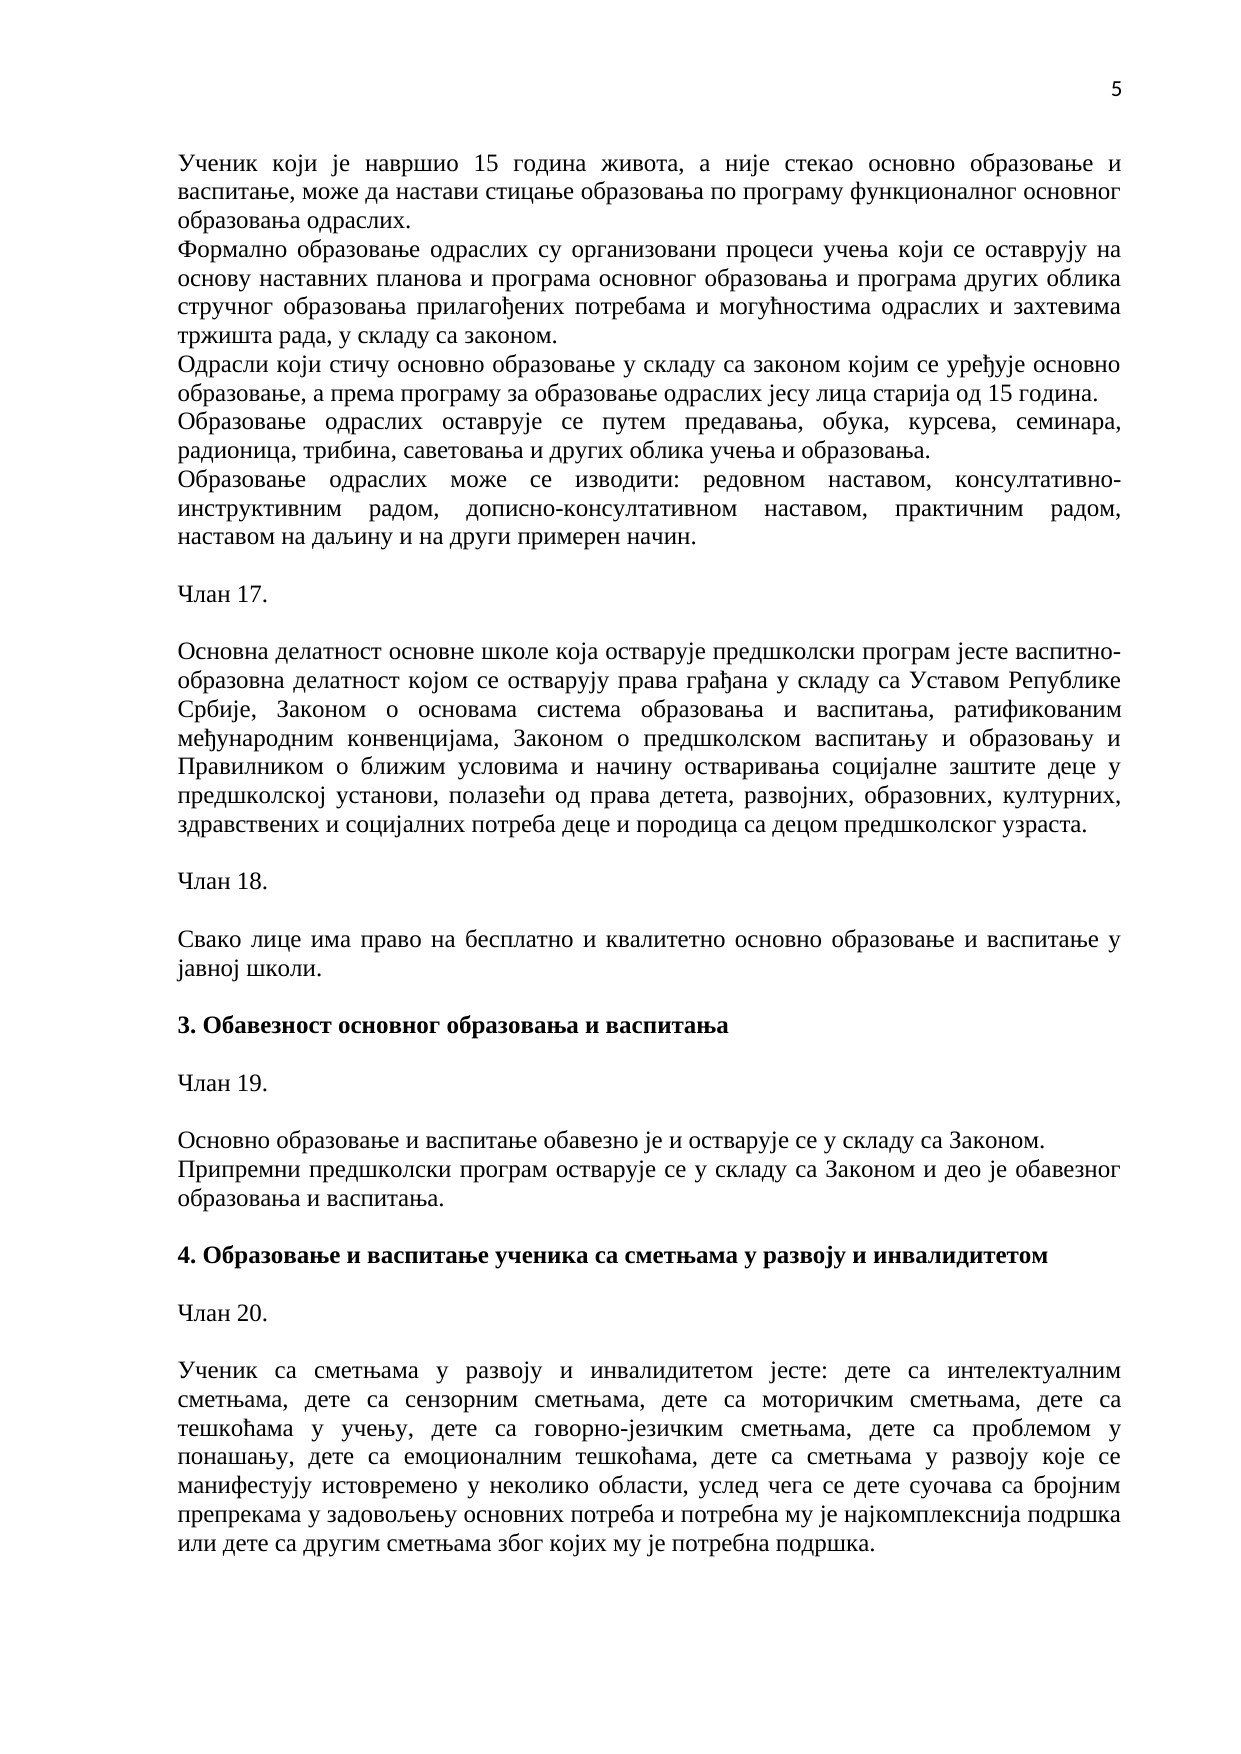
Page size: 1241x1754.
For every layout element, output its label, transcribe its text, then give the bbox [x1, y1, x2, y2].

text Формално образовање одраслих су организовани процеси учења који се оставрују на основу наставних планова и програма основног образовања и програма других облика стручног образовања прилагођених потребама и могућностима одраслих и захтевима тржишта рада, у складу са законом. [177, 234, 1122, 349]
text Образовање одраслих оставрује се путем предавања, обука, курсева, семинара, радионица, трибина, саветовања и других облика учења и образовања. [177, 406, 1122, 464]
text Ученик који је навршио 15 година живота, а није стекао основно образовање и васпитање, може да настави стицање образовања по програму функционалног основног образовања одраслих. [177, 148, 1122, 234]
text Образовање одраслих може се изводити: редовном наставом, консултативно-инструктивним радом, дописно-консултативном наставом, практичним радом, наставом на даљину и на други примерен начин. [177, 464, 1122, 550]
text 3. Обавезност основног образовања и васпитања [177, 1010, 1122, 1039]
text Припремни предшколски програм остварује се у складу са Законом и део је обавезног образовања и васпитања. [177, 1154, 1122, 1211]
text 4. Образовање и васпитање ученика са сметњама у развоју и инвалидитетом [177, 1240, 1122, 1269]
text Члан 18. [177, 866, 1122, 895]
text Основно образовање и васпитање обавезно је и остварује се у складу са Законом. [177, 1125, 1122, 1154]
text Члан 19. [177, 1068, 1122, 1096]
text Свако лице има право на бесплатно и квалитетно основно образовање и васпитање у јавној школи. [177, 924, 1122, 981]
text Ученик са сметњама у развоју и инвалидитетом јесте: дете са интелектуалним сметњама, дете са сензорним сметњама, дете са моторичким сметњама, дете са тешкоћама у учењу, дете са говорно-језичким сметњама, дете са проблемом у понашању, дете са емоционалним тешкоћама, дете са сметњама у развоју које се манифестују истовремено у неколико области, услед чега се дете суочава са бројним препрекама у задовољењу основних потреба и потребна му је најкомплекснија подршка или дете са другим сметњама због којих му је потребна подршка. [177, 1355, 1122, 1556]
text Одрасли који стичу основно образовање у складу са законом којим се уређује основно образовање, а према програму за образовање одраслих јесу лица старија од 15 година. [177, 349, 1122, 406]
text Члан 20. [177, 1298, 1122, 1326]
text Члан 17. [177, 579, 1122, 608]
text Основна делатност основне школе која остварује предшколски програм јесте васпитно-образовна делатност којом се остварују права грађана у складу са Уставом Републике Србије, Законом о основама система образовања и васпитања, ратификованим међународним конвенцијама, Законом о предшколском васпитању и образовању и Правилником о ближим условима и начину остваривања социјалне заштите деце у предшколској установи, полазећи од права детета, развојних, образовних, културних, здравствених и социјалних потреба деце и породица са децом предшколског узраста. [177, 636, 1122, 838]
